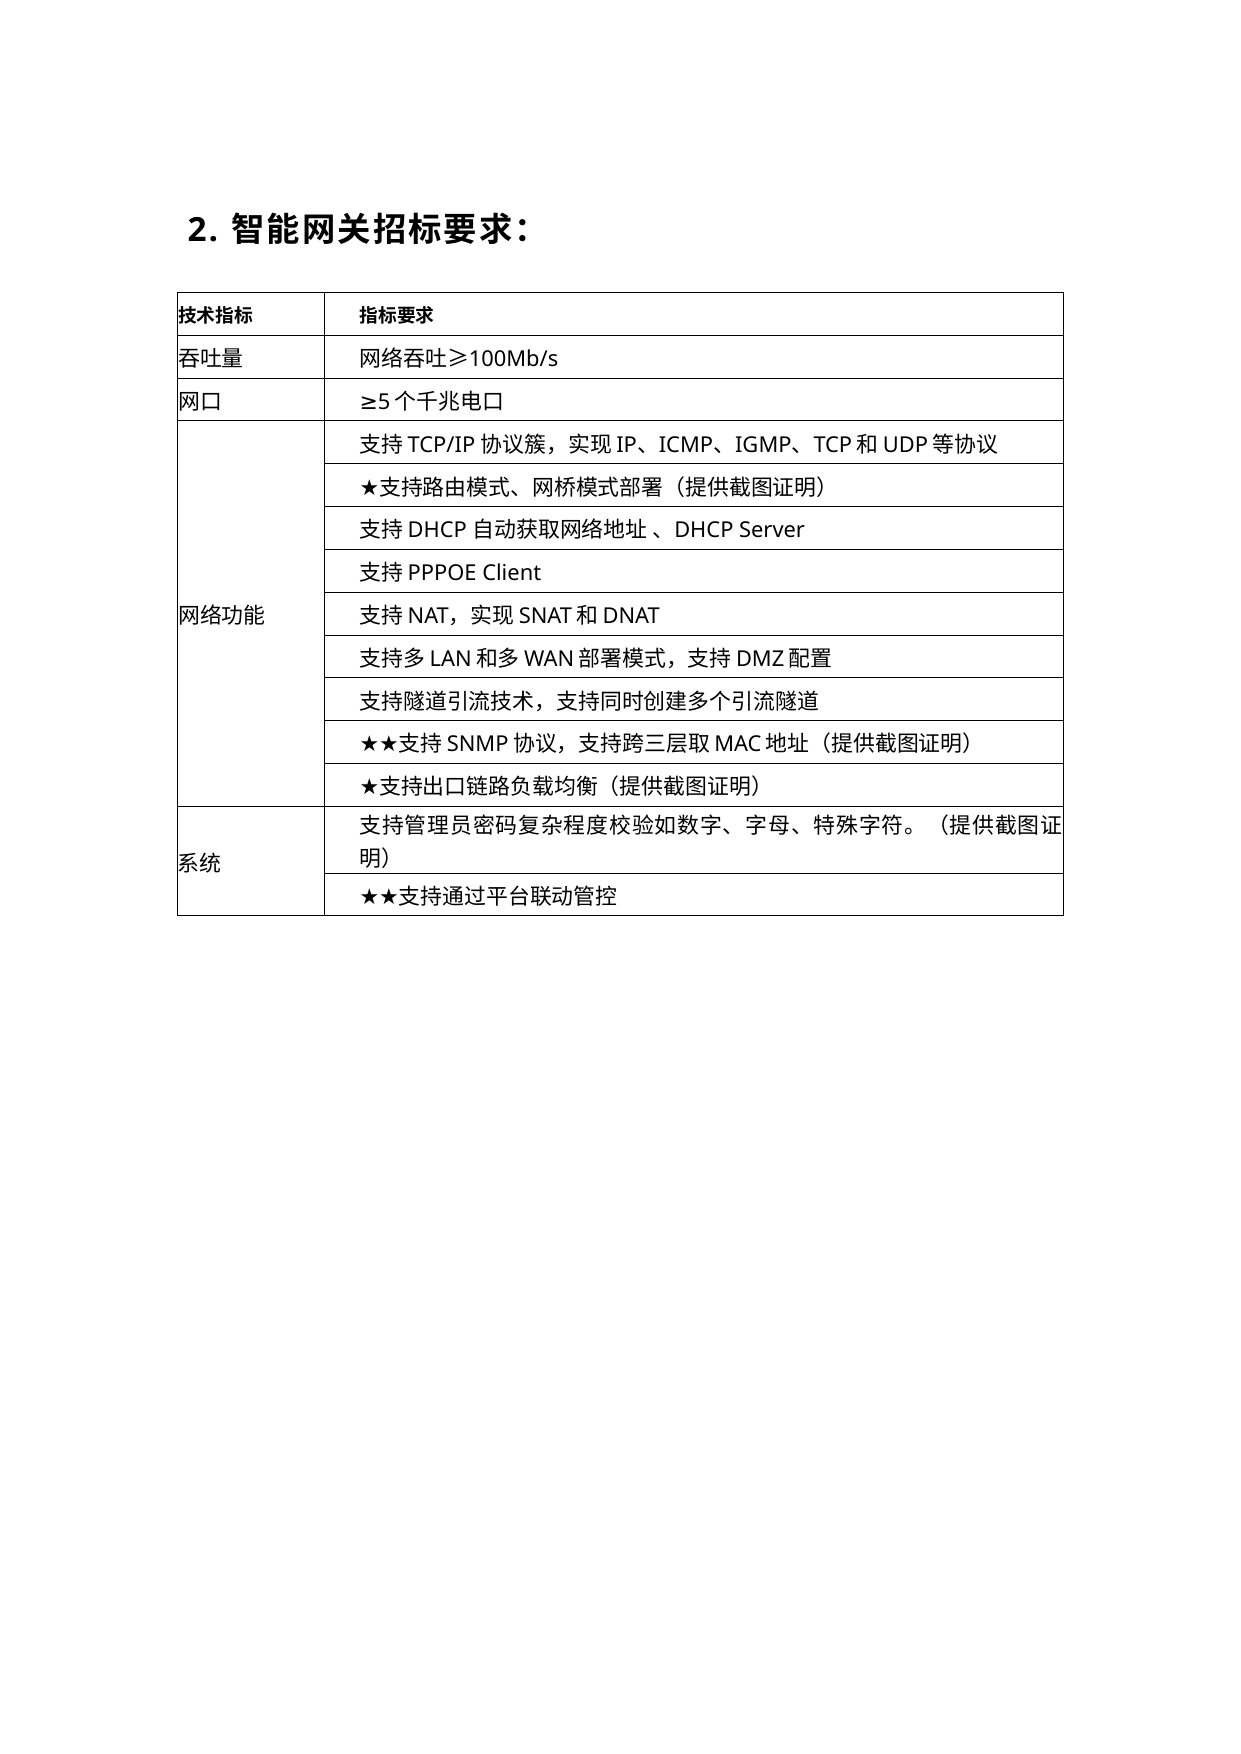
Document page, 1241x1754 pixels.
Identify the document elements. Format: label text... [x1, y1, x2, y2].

table_cell 吞吐量 [178, 336, 324, 378]
table_cell 支持多LAN和多WAN部署模式，支持DMZ配置 [325, 636, 1063, 677]
table_cell ★★支持通过平台联动管控 [325, 874, 1063, 915]
table_cell 支持TCP/IP 协议簇，实现IP、ICMP、IGMP、TCP和UDP等协议 [325, 421, 1063, 463]
table_header 技术指标 [178, 293, 324, 335]
table_cell 支持管理员密码复杂程度校验如数字、字母、特殊字符。（提供截图证明） [325, 807, 1063, 873]
text 智能网关招标要求： [187, 194, 1053, 259]
table_cell 支持PPPOE Client [325, 550, 1063, 592]
table_header 指标要求 [325, 293, 1063, 335]
table_cell ≥5个千兆电口 [325, 379, 1063, 420]
table_cell ★支持路由模式、网桥模式部署（提供截图证明） [325, 464, 1063, 506]
table_cell 网口 [178, 379, 324, 420]
table_cell 网络功能 [178, 421, 324, 806]
table_cell ★支持出口链路负载均衡（提供截图证明） [325, 764, 1063, 806]
table_cell ★★支持SNMP协议，支持跨三层取MAC地址（提供截图证明） [325, 721, 1063, 763]
table_cell 支持隧道引流技术，支持同时创建多个引流隧道 [325, 678, 1063, 720]
table_cell 系统 [178, 807, 324, 915]
table_cell 支持NAT，实现SNAT和DNAT [325, 593, 1063, 634]
table_cell 网络吞吐≥100Mb/s [325, 336, 1063, 378]
table_cell 支持DHCP 自动获取网络地址 、DHCP Server [325, 507, 1063, 549]
